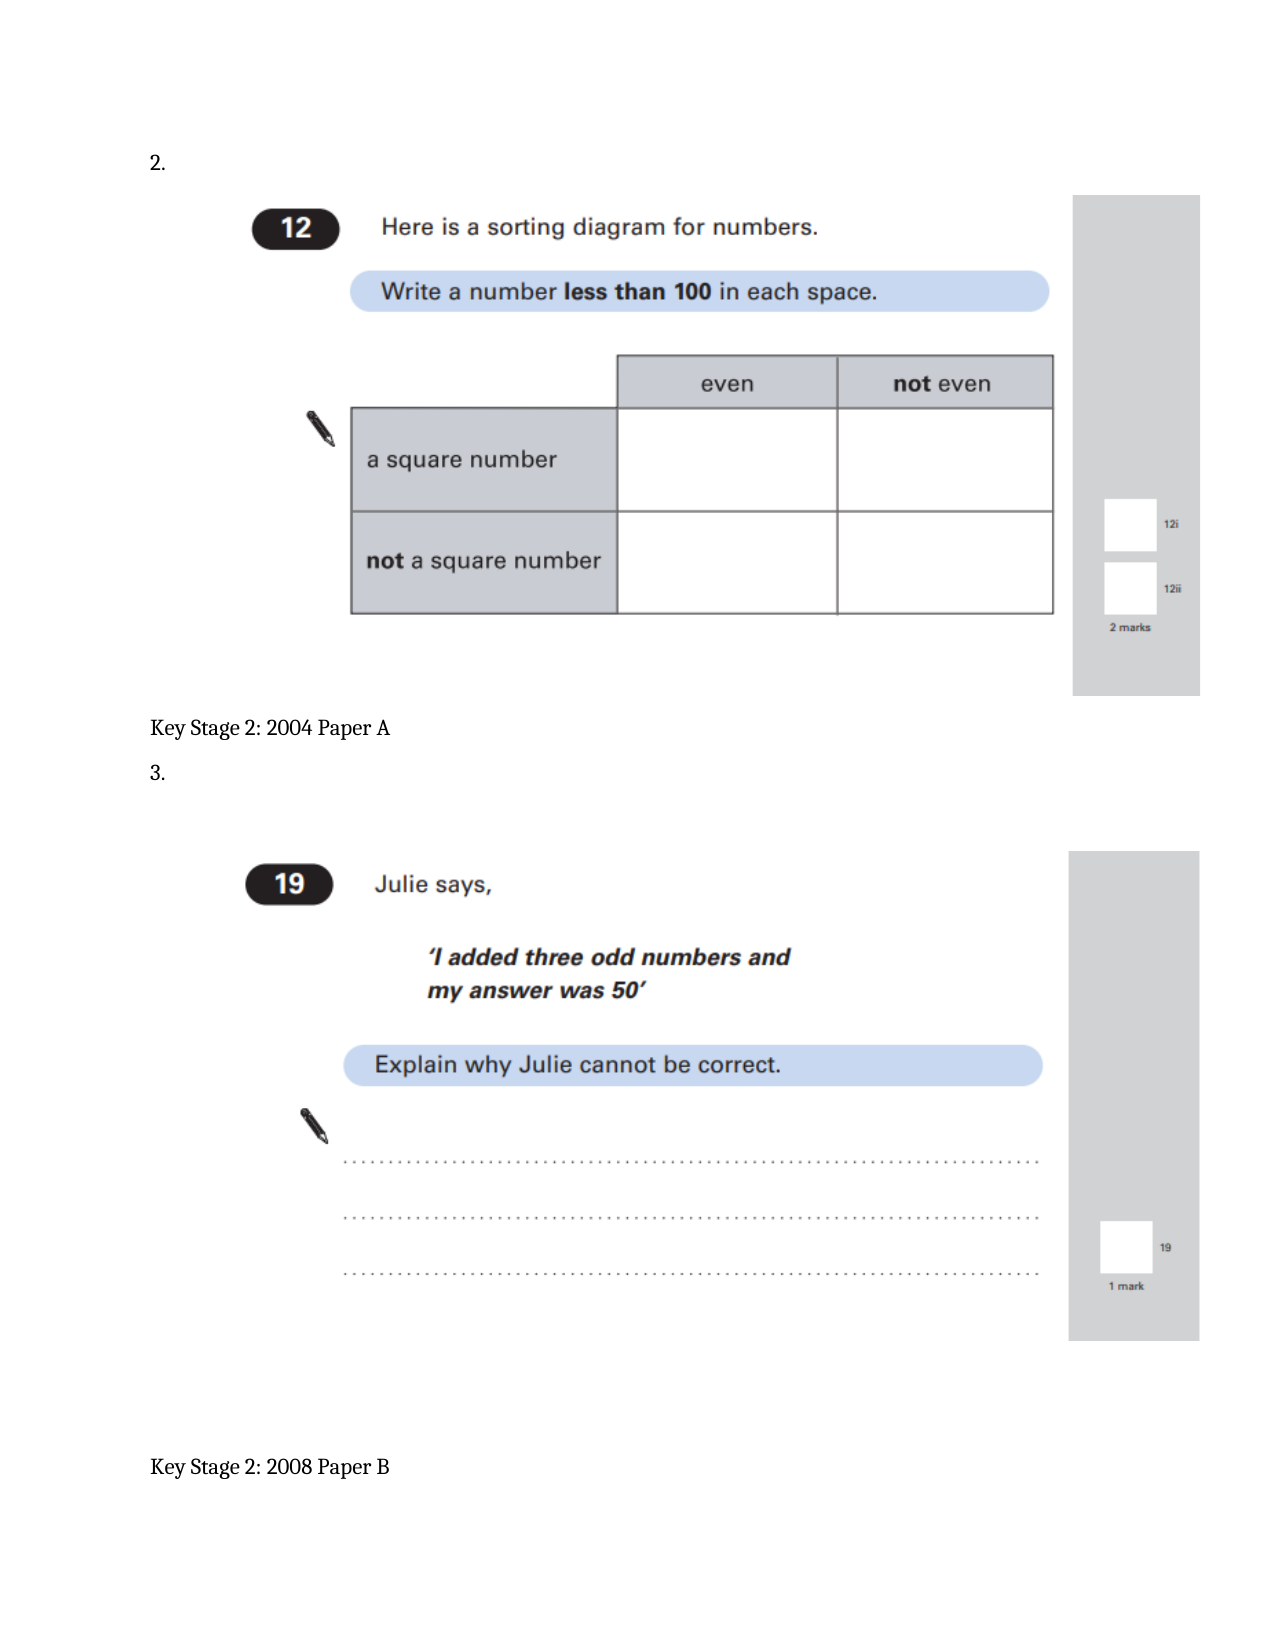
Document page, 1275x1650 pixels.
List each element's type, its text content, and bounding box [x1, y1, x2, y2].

text 3. [150, 759, 1125, 786]
text 2. [150, 150, 1125, 176]
text Key Stage 2: 2004 Paper A [150, 714, 1125, 741]
picture [225, 851, 1200, 1341]
text Key Stage 2: 2008 Paper B [150, 1454, 1125, 1480]
picture [225, 195, 1200, 696]
